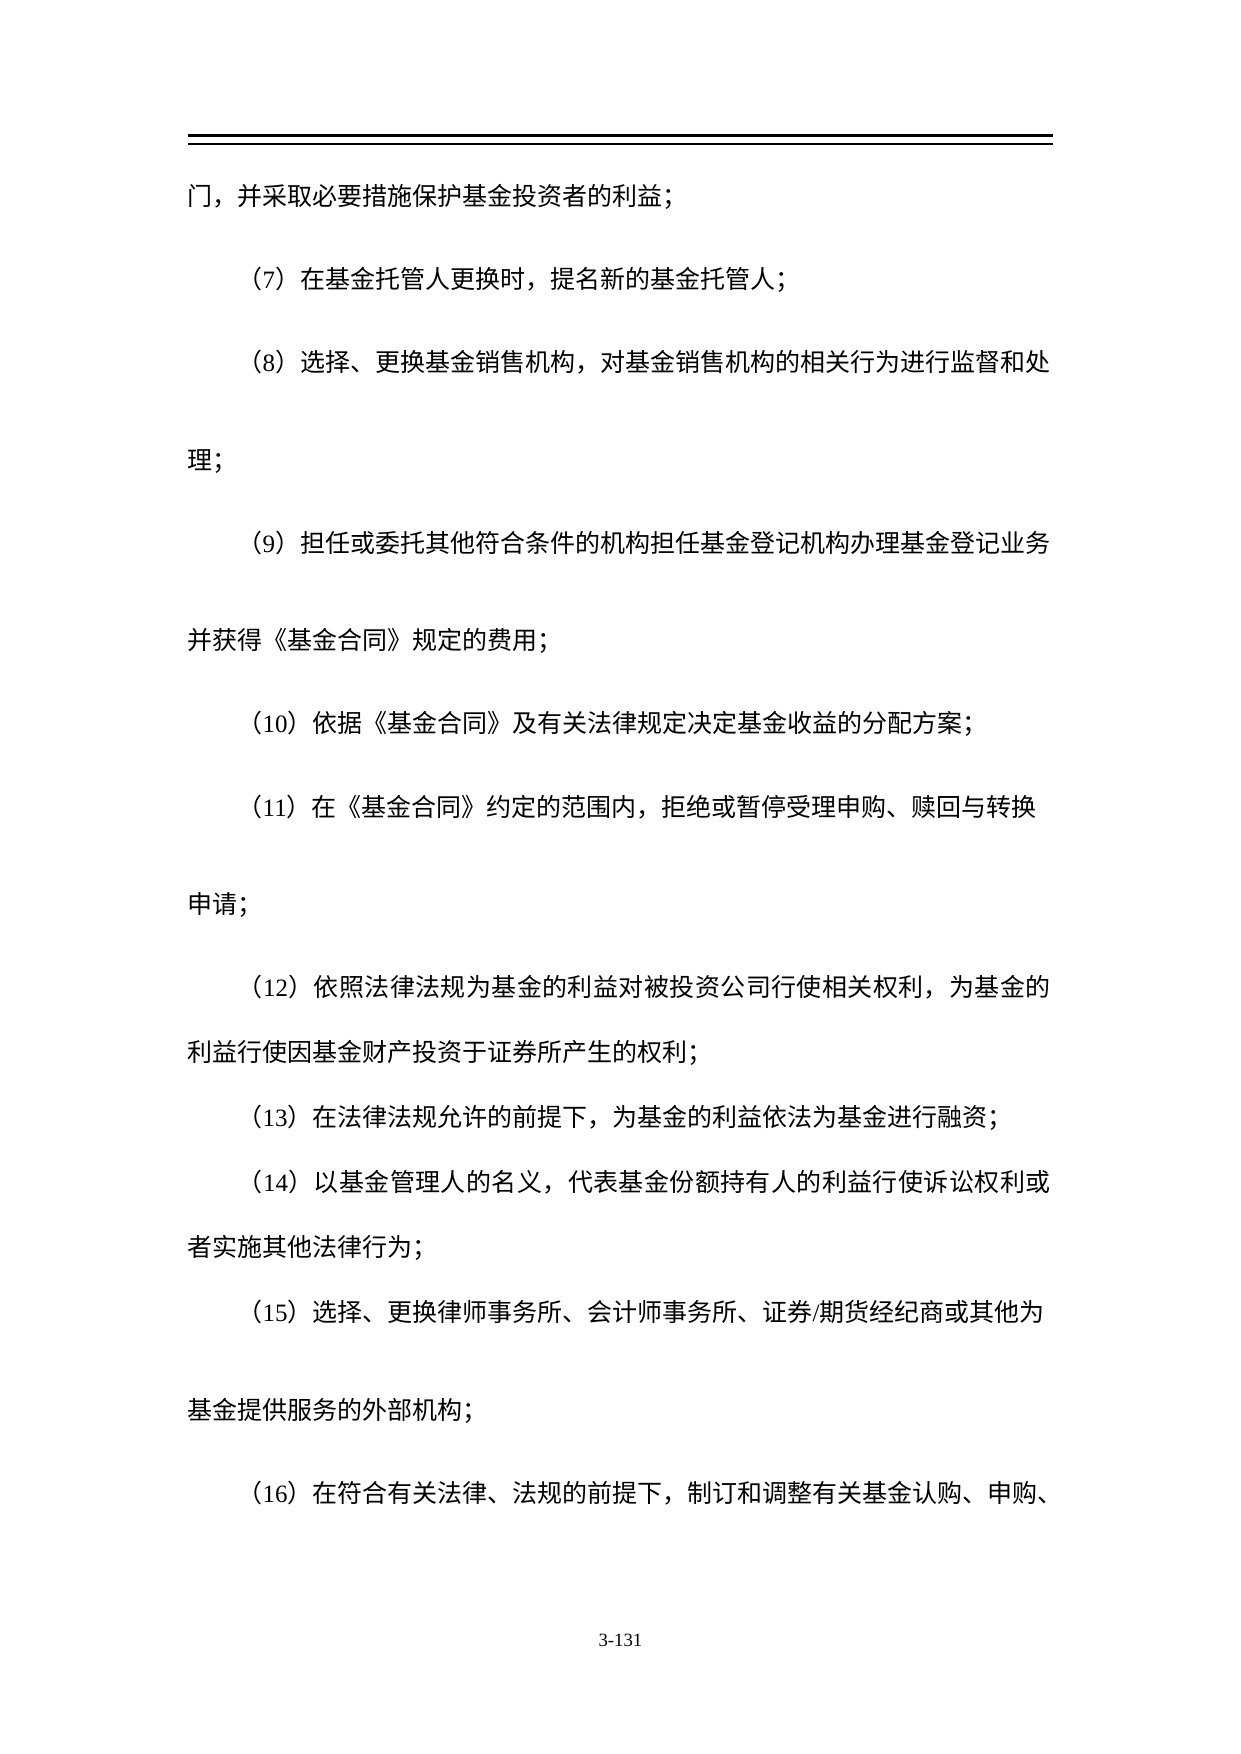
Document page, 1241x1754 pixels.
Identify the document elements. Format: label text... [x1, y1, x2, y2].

text （8）选择、更换基金销售机构，对基金销售机构的相关行为进行监督和处理； [187, 328, 1053, 491]
text （14）以基金管理人的名义，代表基金份额持有人的利益行使诉讼权利或者实施其他法律行为； [187, 1148, 1053, 1278]
text （11）在《基金合同》约定的范围内，拒绝或暂停受理申购、赎回与转换申请； [187, 773, 1053, 935]
text （12）依照法律法规为基金的利益对被投资公司行使相关权利，为基金的利益行使因基金财产投资于证券所产生的权利； [187, 953, 1053, 1083]
text （13）在法律法规允许的前提下，为基金的利益依法为基金进行融资； [187, 1083, 1053, 1148]
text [187, 1459, 1053, 1524]
text （9）担任或委托其他符合条件的机构担任基金登记机构办理基金登记业务并获得《基金合同》规定的费用； [187, 509, 1053, 671]
text （15）选择、更换律师事务所、会计师事务所、证券/期货经纪商或其他为基金提供服务的外部机构； [187, 1278, 1053, 1441]
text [187, 162, 1053, 227]
text （7）在基金托管人更换时，提名新的基金托管人； [187, 245, 1053, 310]
text （10）依据《基金合同》及有关法律规定决定基金收益的分配方案； [187, 689, 1053, 754]
